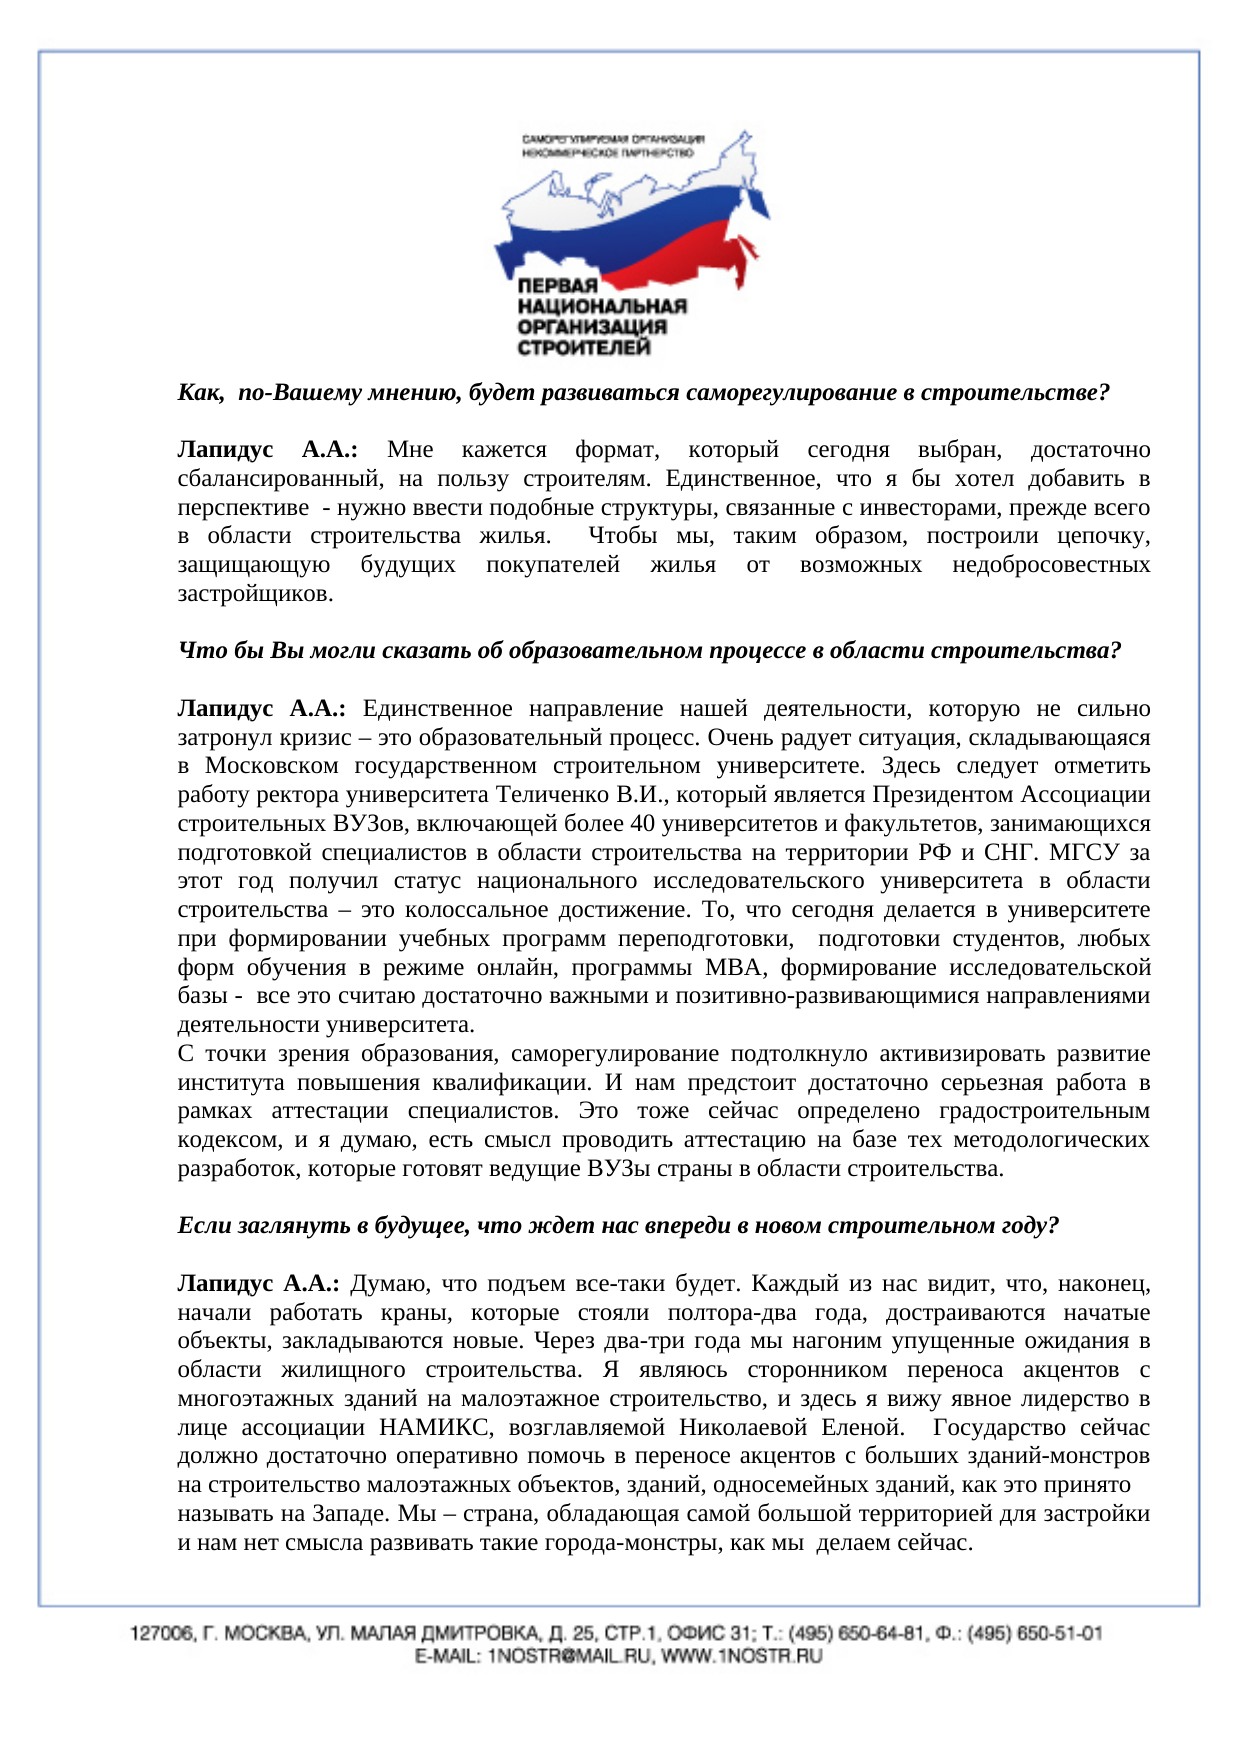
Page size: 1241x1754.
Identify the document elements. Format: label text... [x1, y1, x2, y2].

text Лапидус А.А.: Единственное направление нашей деятельности, которую не сильно затронул кризис – это образовательный процесс. Очень радует ситуация, складывающаяся в Московском государственном строительном университете. Здесь следует отметить работу ректора университета Теличенко В.И., который является Президентом Ассоциации строительных ВУЗов, включающей более 40 университетов и факультетов, занимающихся подготовкой специалистов в области строительства на территории РФ и СНГ. МГСУ за этот год получил статус национального исследовательского университета в области строительства – это колоссальное достижение. То, что сегодня делается в университете при формировании учебных программ переподготовки, подготовки студентов, любых форм обучения в режиме онлайн, программы MBA, формирование исследовательской базы - все это считаю достаточно важными и позитивно-развивающимися направлениями деятельности университета. [177, 693, 1152, 1038]
text С точки зрения образования, саморегулирование подтолкнуло активизировать развитие института повышения квалификации. И нам предстоит достаточно серьезная работа в рамках аттестации специалистов. Это тоже сейчас определено градостроительным кодексом, и я думаю, есть смысл проводить аттестацию на базе тех методологических разработок, которые готовят ведущие ВУЗы страны в области строительства. [177, 1038, 1152, 1182]
text Как, по-Вашему мнению, будет развиваться саморегулирование в строительстве? [177, 377, 1152, 406]
text Лапидус А.А.: Думаю, что подъем все-таки будет. Каждый из нас видит, что, наконец, начали работать краны, которые стояли полтора-два года, достраиваются начатые объекты, закладываются новые. Через два-три года мы нагоним упущенные ожидания в области жилищного строительства. Я являюсь сторонником переноса акцентов с многоэтажных зданий на малоэтажное строительство, и здесь я вижу явное лидерство в лице ассоциации НАМИКС, возглавляемой Николаевой Еленой. Государство сейчас должно достаточно оперативно помочь в переносе акцентов с больших зданий-монстров на строительство малоэтажных объектов, зданий, односемейных зданий, как это принято [177, 1268, 1152, 1498]
text Что бы Вы могли сказать об образовательном процессе в области строительства? [177, 636, 1152, 664]
text Если заглянуть в будущее, что ждет нас впереди в новом строительном году? [177, 1211, 1152, 1239]
picture [5, 6, 1236, 1744]
text Лапидус А.А.: Мне кажется формат, который сегодня выбран, достаточно сбалансированный, на пользу строителям. Единственное, что я бы хотел добавить в перспективе - нужно ввести подобные структуры, связанные с инвесторами, прежде всего в области строительства жилья. Чтобы мы, таким образом, построили цепочку, защищающую будущих покупателей жилья от возможных недобросовестных застройщиков. [177, 434, 1152, 607]
text называть на Западе. Мы – страна, обладающая самой большой территорией для застройки и нам нет смысла развивать такие города-монстры, как мы делаем сейчас. [177, 1498, 1152, 1556]
